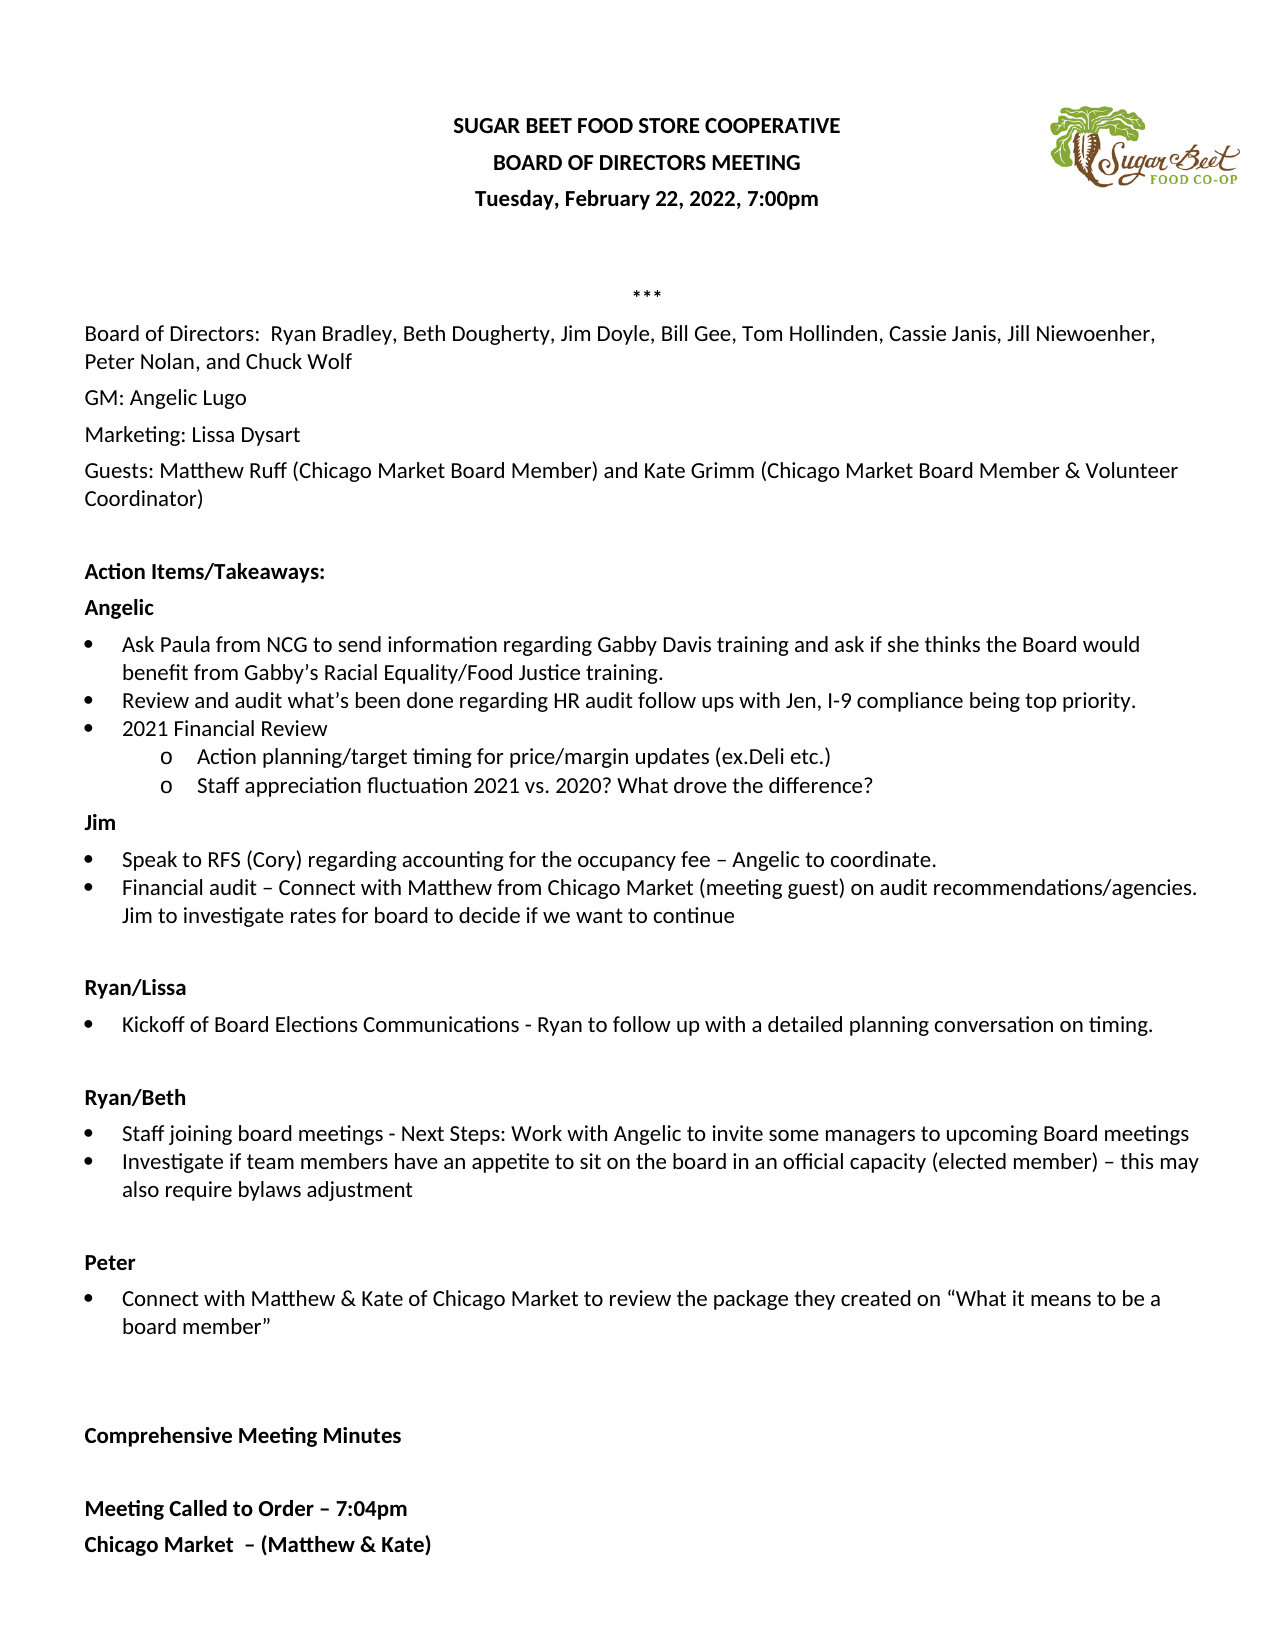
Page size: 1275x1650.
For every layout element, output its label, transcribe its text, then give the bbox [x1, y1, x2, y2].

text *** [84, 285, 1209, 311]
text Comprehensive Meeting Minutes [84, 1421, 1209, 1449]
text BOARD OF DIRECTORS MEETING [84, 148, 1040, 176]
text Peter [84, 1248, 1209, 1276]
list Ask Paula from NCG to send information regarding Gabby Davis training and ask if she thinks the Board would benefit from Gabby’s Racial Equality/Food Justice training. [84, 630, 1209, 686]
text SUGAR BEET FOOD STORE COOPERATIVE [84, 111, 1040, 139]
list Connect with Matthew & Kate of Chicago Market to review the package they created on “What it means to be a board member” [84, 1284, 1209, 1340]
text GM: Angelic Lugo [84, 383, 1209, 412]
list 2021 Financial Review [84, 714, 1209, 742]
list Review and audit what’s been done regarding HR audit follow ups with Jen, I-9 compliance being top priority. [84, 686, 1209, 714]
text Ryan/Beth [84, 1083, 1209, 1111]
text Action Items/Takeaways: [84, 557, 1209, 585]
text Chicago Market – (Matthew & Kate) [84, 1530, 1209, 1558]
text Marketing: Lissa Dysart [84, 420, 1209, 448]
text Board of Directors: Ryan Bradley, Beth Dougherty, Jim Doyle, Bill Gee, Tom Hollinden, Cassie Janis, Jill Niewoenher, Peter Nolan, and Chuck Wolf [84, 319, 1209, 375]
text Jim [84, 808, 1209, 836]
list Staff joining board meetings - Next Steps: Work with Angelic to invite some managers to upcoming Board meetings [84, 1119, 1209, 1147]
list Staff appreciation fluctuation 2021 vs. 2020? What drove the difference? [159, 771, 1209, 800]
text Guests: Matthew Ruff (Chicago Market Board Member) and Kate Grimm (Chicago Market Board Member & Volunteer Coordinator) [84, 456, 1209, 512]
picture [1040, 93, 1247, 202]
text Angelic [84, 593, 1209, 621]
text Meeting Called to Order – 7:04pm [84, 1494, 1209, 1522]
list Financial audit – Connect with Matthew from Chicago Market (meeting guest) on audit recommendations/agencies. Jim to investigate rates for board to decide if we want to continue [84, 873, 1209, 929]
list Investigate if team members have an appetite to sit on the board in an official capacity (elected member) – this may also require bylaws adjustment [84, 1147, 1209, 1203]
text Tuesday, February 22, 2022, 7:00pm [84, 184, 1209, 212]
text Ryan/Lissa [84, 973, 1209, 1002]
list Kickoff of Board Elections Communications - Ryan to follow up with a detailed planning conversation on timing. [84, 1010, 1209, 1038]
list Speak to RFS (Cory) regarding accounting for the occupancy fee – Angelic to coordinate. [84, 845, 1209, 873]
list Action planning/target timing for price/margin updates (ex.Deli etc.) [159, 742, 1209, 771]
